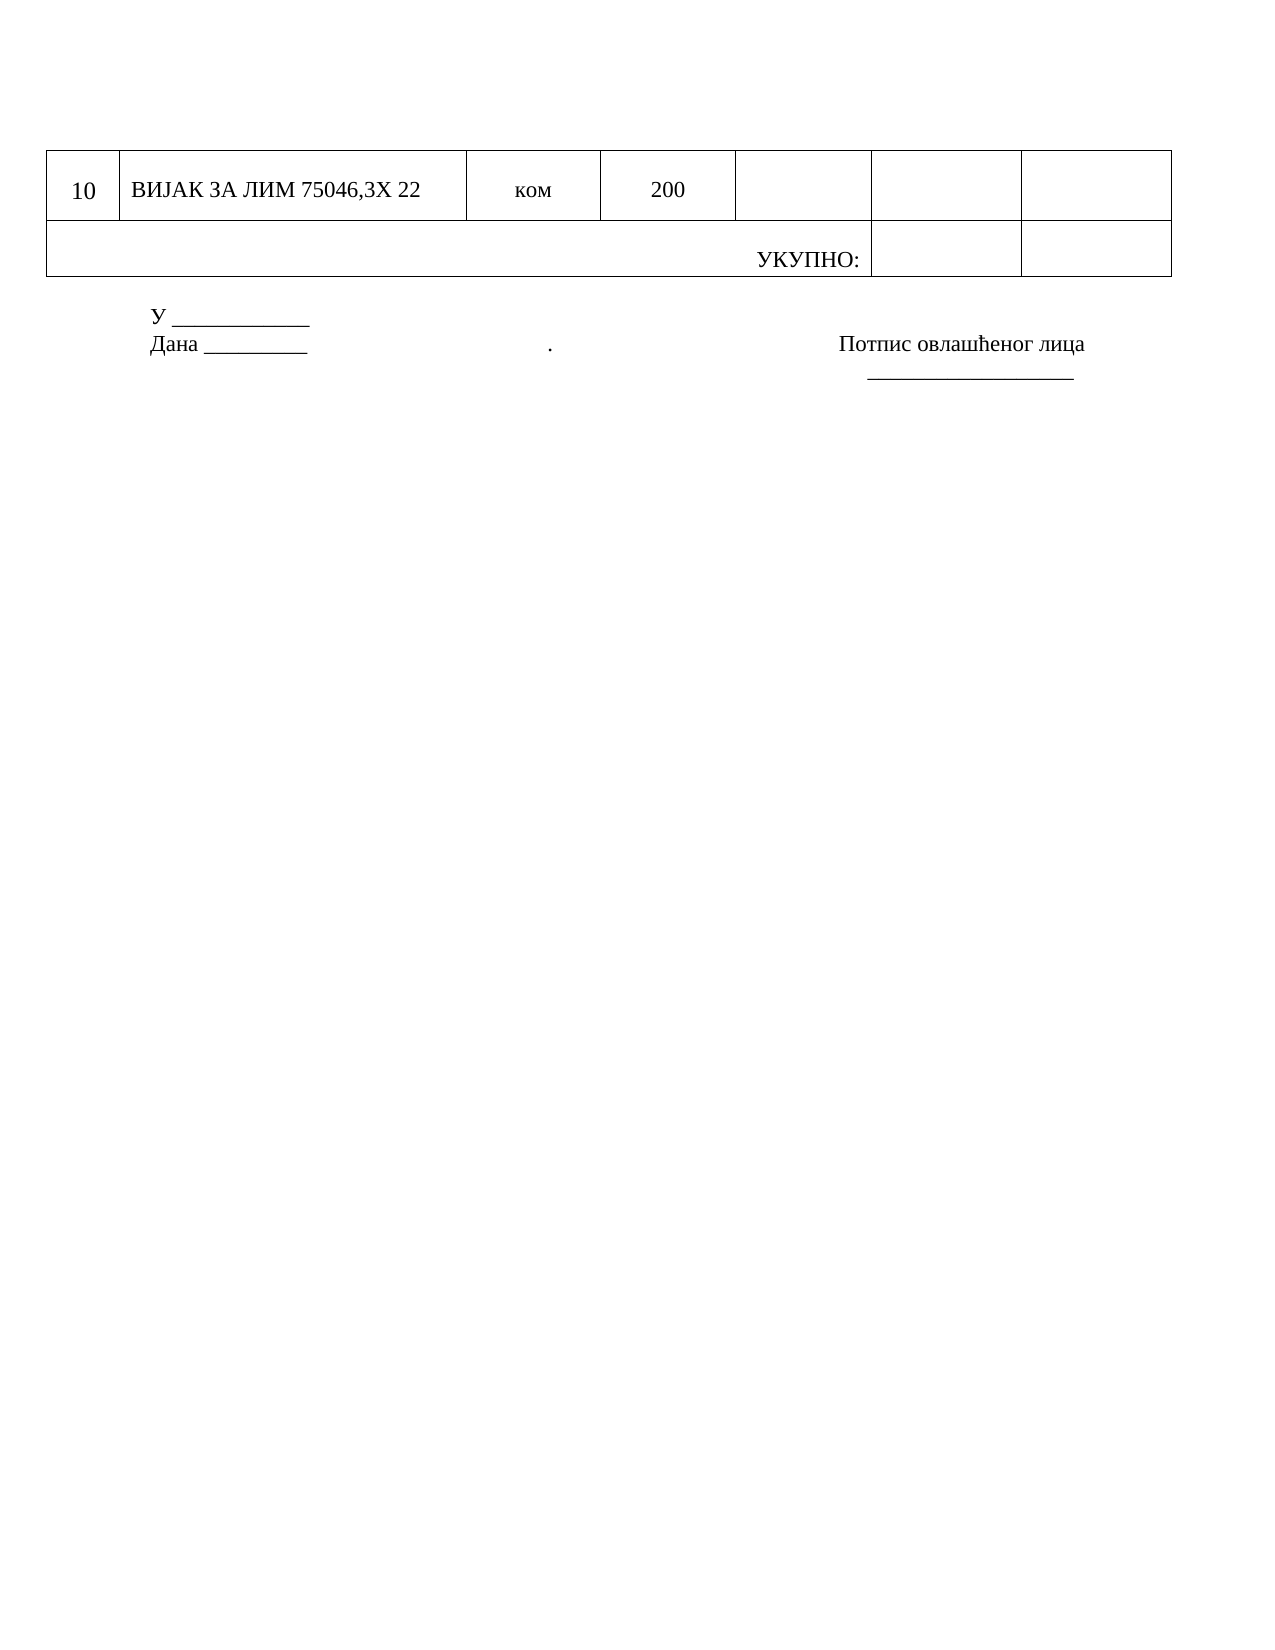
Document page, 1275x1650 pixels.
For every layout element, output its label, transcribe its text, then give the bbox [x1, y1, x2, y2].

table_cell [1022, 151, 1171, 220]
text Дана _________ . Потпис овлашћеног лица [150, 330, 1125, 356]
text __________________ [150, 356, 1125, 382]
table_cell 200 [601, 151, 735, 220]
table_cell ком [467, 151, 600, 220]
table_cell ВИЈАК ЗА ЛИМ 75046,3X 22 [120, 151, 466, 220]
table_cell УКУПНО: [47, 221, 871, 276]
table_cell [736, 151, 871, 220]
table_cell [872, 221, 1021, 276]
text У ____________ [150, 303, 1125, 330]
table_cell [872, 151, 1021, 220]
table_cell 10 [47, 151, 119, 220]
table_cell [1022, 221, 1171, 276]
